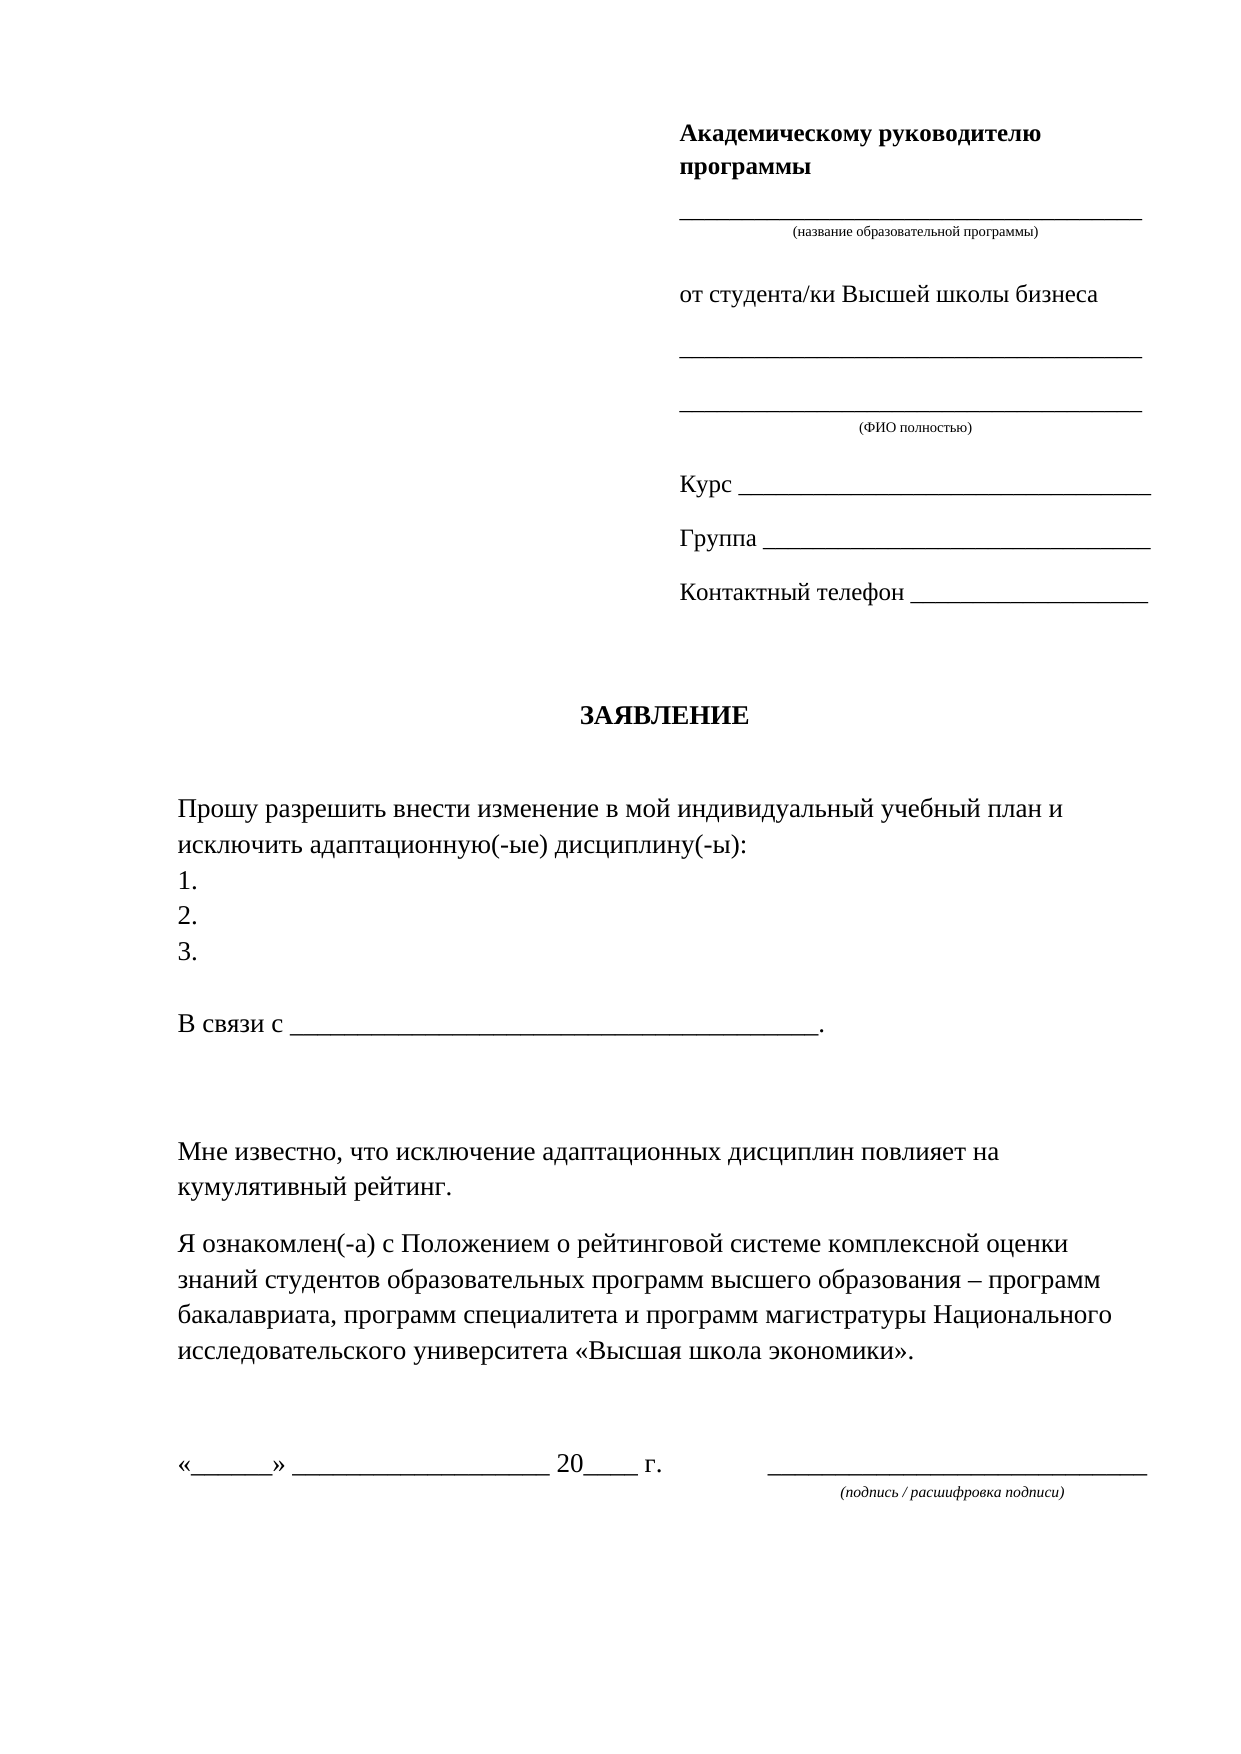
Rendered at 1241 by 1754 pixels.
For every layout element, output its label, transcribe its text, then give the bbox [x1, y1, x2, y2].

text _____________________________________ [679, 194, 1152, 223]
text ЗАЯВЛЕНИЕ [177, 699, 1152, 730]
text Контактный телефон ___________________ [679, 577, 1152, 605]
text программы [679, 151, 1152, 180]
text от студента/ки Высшей школы бизнеса [679, 279, 1152, 307]
text 3. [177, 935, 1152, 966]
text Я ознакомлен(-а) с Положением о рейтинговой системе комплексной оценки знаний студентов образовательных программ высшего образования – программ бакалавриата, программ специалитета и программ магистратуры Национального исследовательского университета «Высшая школа экономики». [177, 1227, 1152, 1365]
text «______» ___________________ 20____ г. ____________________________ [177, 1447, 1152, 1478]
text (ФИО полностью) [679, 419, 1152, 448]
text Курс _________________________________ [679, 469, 1171, 498]
text _____________________________________ [679, 332, 1152, 361]
text Прошу разрешить внести изменение в мой индивидуальный учебный план и исключить адаптационную(-ые) дисциплину(-ы): [177, 792, 1152, 859]
text (подпись / расшифровка подписи) [753, 1483, 1152, 1514]
text 1. [177, 864, 1152, 895]
text В связи с _______________________________________. [177, 1007, 1152, 1038]
text Академическому руководителю [679, 118, 1152, 147]
text (название образовательной программы) [679, 223, 1152, 252]
text 2. [177, 899, 1152, 931]
text Мне известно, что исключение адаптационных дисциплин повлияет на кумулятивный рейтинг. [177, 1135, 1152, 1202]
text Группа _______________________________ [679, 523, 1171, 552]
text _____________________________________ [679, 386, 1152, 415]
